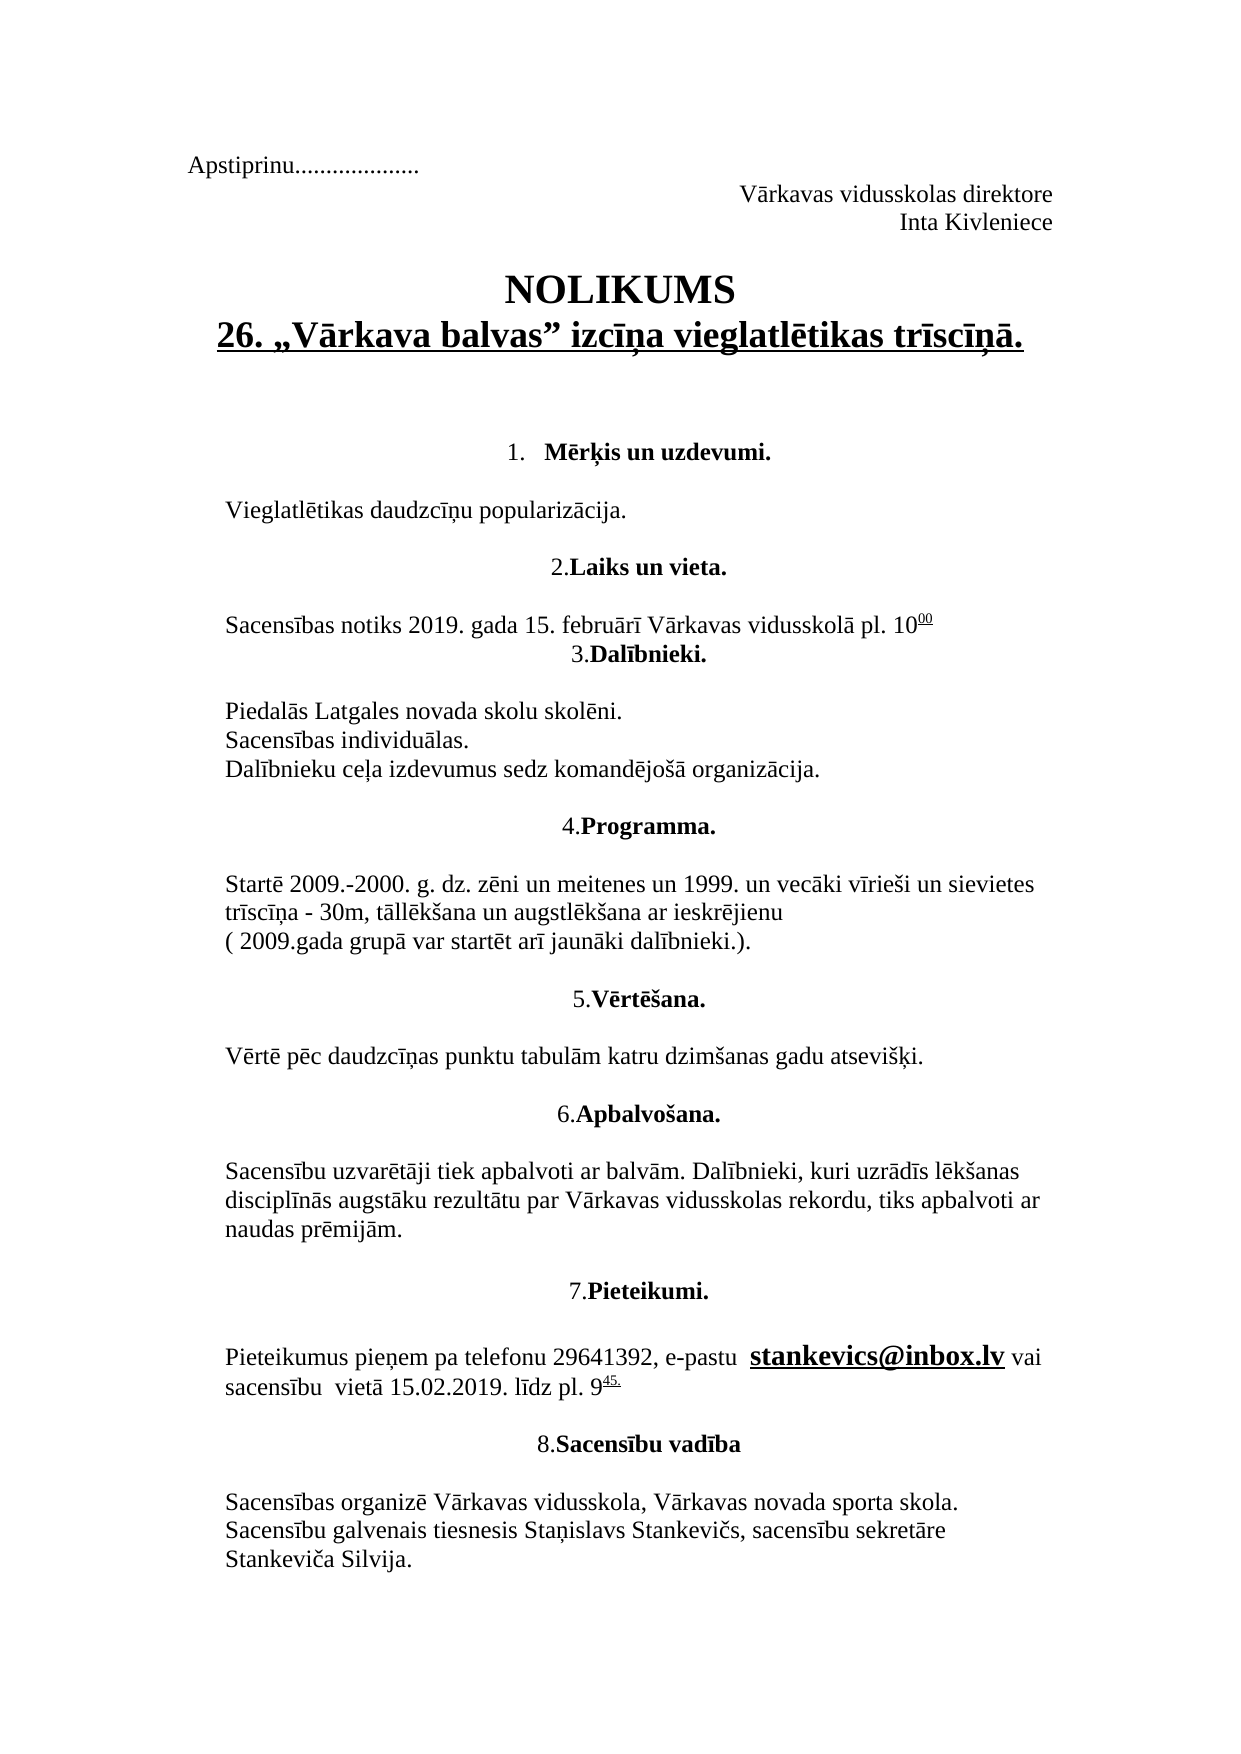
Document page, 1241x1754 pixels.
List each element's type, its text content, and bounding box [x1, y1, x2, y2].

text Sacensības organizē Vārkavas vidusskola, Vārkavas novada sporta skola. Sacensību galvenais tiesnesis Staņislavs Stankevičs, sacensību sekretāre Stankeviča Silvija. [225, 1487, 1053, 1573]
text Piedalās Latgales novada skolu skolēni. [225, 696, 1053, 725]
text Apstiprinu.................... [187, 150, 1053, 179]
text Vieglatlētikas daudzcīņu popularizācija. [225, 495, 1053, 524]
text Dalībnieku ceļa izdevumus sedz komandējošā organizācija. [225, 754, 1053, 782]
text Startē 2009.-2000. g. dz. zēni un meitenes un 1999. un vecāki vīrieši un sievietes trīscīņa - 30m, tāllēkšana un augstlēkšana ar ieskrējienu [225, 869, 1053, 926]
text 26. „Vārkava balvas” izcīņa vieglatlētikas trīscīņā. [187, 313, 1053, 356]
text 7.Pieteikumi. [225, 1276, 1053, 1305]
text 2.Laiks un vieta. [225, 552, 1053, 581]
text 4.Programma. [225, 811, 1053, 840]
text 5.Vērtēšana. [225, 984, 1053, 1012]
subtitle NOLIKUMS [187, 265, 1053, 313]
text 6.Apbalvošana. [225, 1099, 1053, 1127]
text Vārkavas vidusskolas direktore [187, 179, 1053, 207]
text Pieteikumus pieņem pa telefonu 29641392, e-pastu stankevics@inbox.lv vai sacensību vietā 15.02.2019. līdz pl. 945. [225, 1338, 1053, 1401]
text Sacensības individuālas. [225, 725, 1053, 754]
text Sacensības notiks 2019. gada 15. februārī Vārkavas vidusskolā pl. 1000 [187, 610, 1053, 639]
text Inta Kivleniece [187, 207, 1053, 236]
list Mērķis un uzdevumi. [225, 437, 1053, 466]
text Vērtē pēc daudzcīņas punktu tabulām katru dzimšanas gadu atsevišķi. [225, 1041, 1053, 1070]
text 8.Sacensību vadība [225, 1429, 1053, 1458]
text Sacensību uzvarētāji tiek apbalvoti ar balvām. Dalībnieki, kuri uzrādīs lēkšanas disciplīnās augstāku rezultātu par Vārkavas vidusskolas rekordu, tiks apbalvoti ar naudas prēmijām. [225, 1156, 1053, 1242]
text 3.Dalībnieki. [225, 639, 1053, 667]
text ( 2009.gada grupā var startēt arī jaunāki dalībnieki.). [225, 926, 1053, 955]
